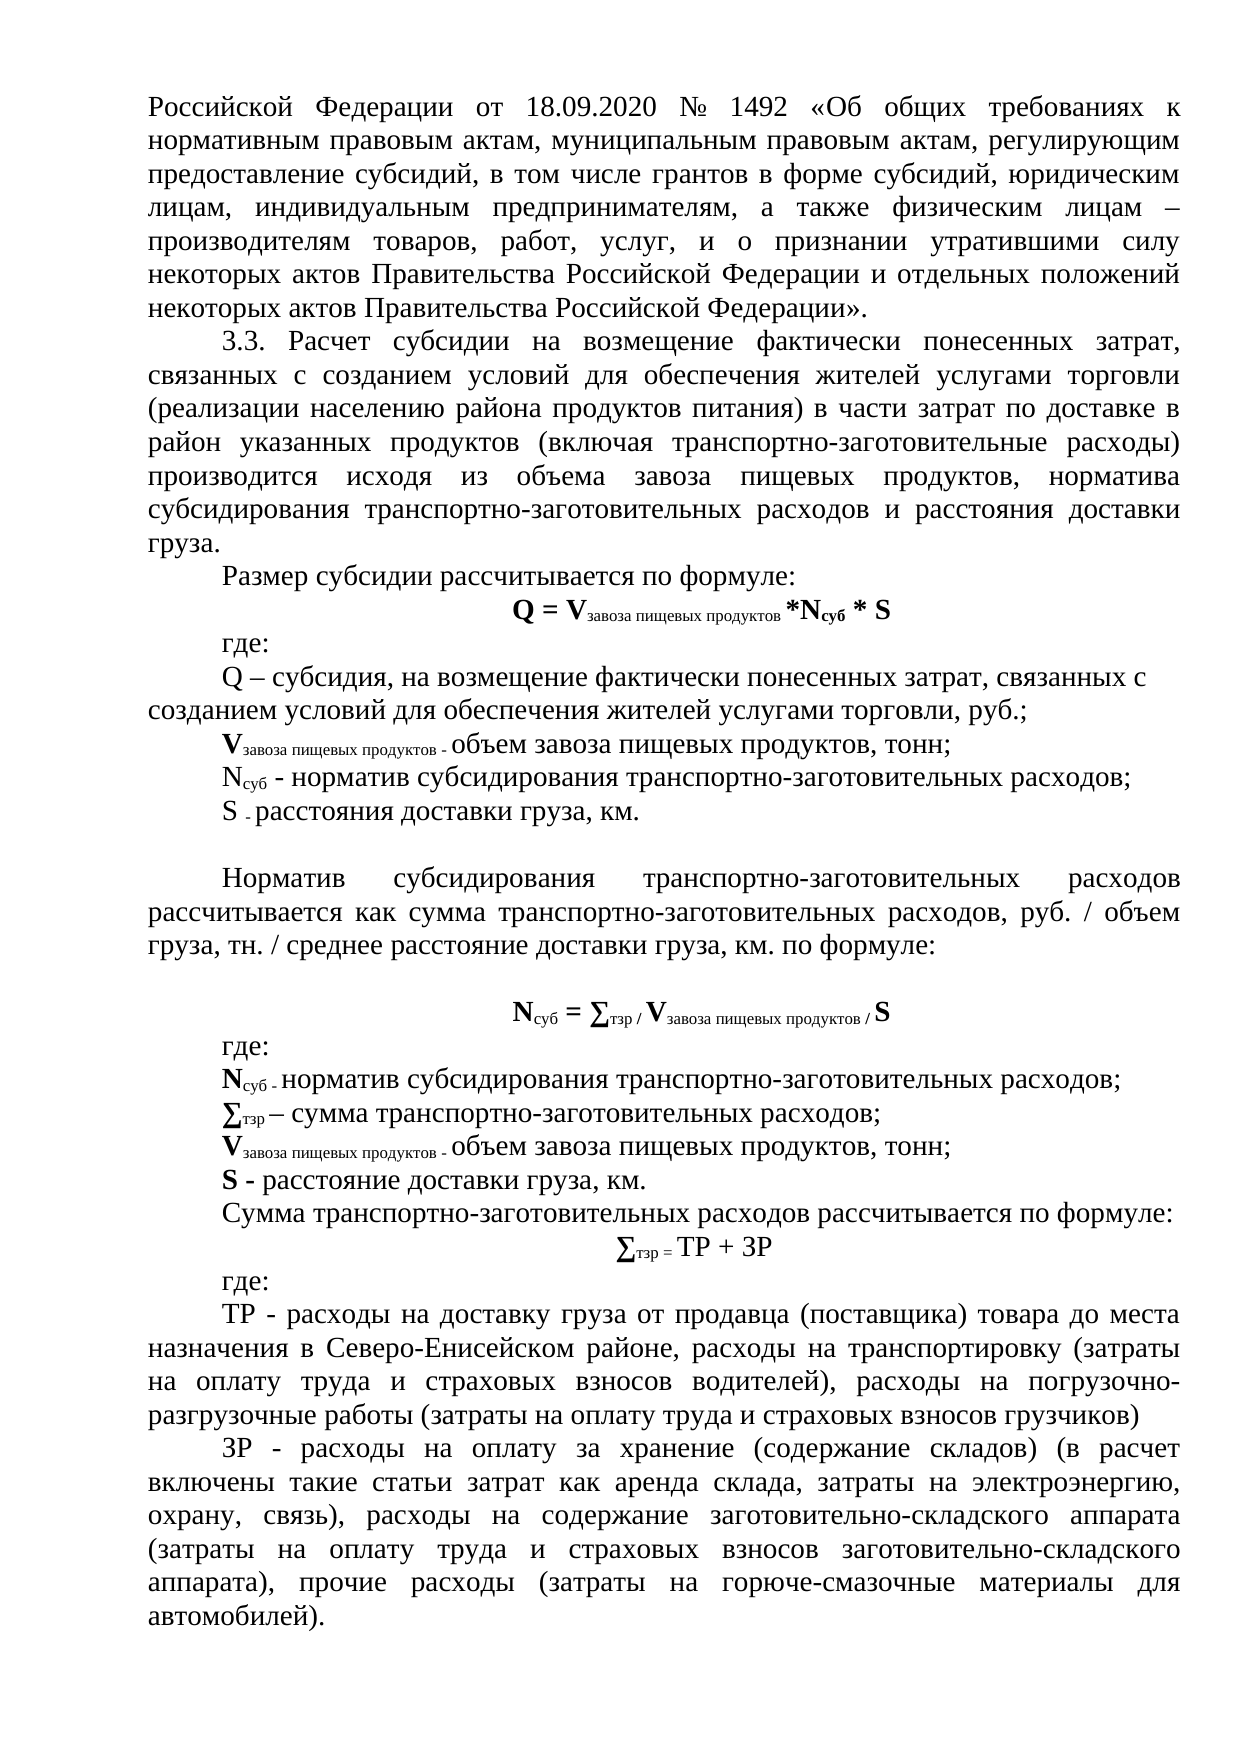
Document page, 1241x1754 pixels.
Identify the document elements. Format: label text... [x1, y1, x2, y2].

text Норматив субсидирования транспортно-заготовительных расходов рассчитывается как сумма транспортно-заготовительных расходов, руб. / объем груза, тн. / среднее расстояние доставки груза, км. по формуле: [148, 860, 1181, 961]
text Размер субсидии рассчитывается по формуле: [148, 558, 1181, 592]
text Nсуб - норматив субсидирования транспортно-заготовительных расходов; [148, 759, 1181, 793]
text Vзавоза пищевых продуктов - объем завоза пищевых продуктов, тонн; [148, 726, 1181, 759]
text где: [148, 1028, 1181, 1061]
text Nсуб = ∑тзр / Vзавоза пищевых продуктов / S [148, 994, 1181, 1028]
text ∑тзр = ТР + ЗР [148, 1229, 1181, 1263]
text где: [148, 1263, 1181, 1296]
text ТР - расходы на доставку груза от продавца (поставщика) товара до места назначения в Северо-Енисейском районе, расходы на транспортировку (затраты на оплату труда и страховых взносов водителей), расходы на погрузочно-разгрузочные работы (затраты на оплату труда и страховых взносов грузчиков) [148, 1296, 1181, 1430]
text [148, 89, 1181, 323]
text Nсуб - норматив субсидирования транспортно-заготовительных расходов; [148, 1061, 1181, 1095]
text Vзавоза пищевых продуктов - объем завоза пищевых продуктов, тонн; [148, 1128, 1181, 1162]
text где: [148, 625, 1181, 659]
text ∑тзр – сумма транспортно-заготовительных расходов; [148, 1095, 1181, 1128]
text 3.3. Расчет субсидии на возмещение фактически понесенных затрат, связанных с созданием условий для обеспечения жителей услугами торговли (реализации населению района продуктов питания) в части затрат по доставке в район указанных продуктов (включая транспортно-заготовительные расходы) производится исходя из объема завоза пищевых продуктов, норматива субсидирования транспортно-заготовительных расходов и расстояния доставки груза. [148, 323, 1181, 558]
text S - расстояние доставки груза, км. [148, 1162, 1181, 1196]
text ЗР - расходы на оплату за хранение (содержание складов) (в расчет включены такие статьи затрат как аренда склада, затраты на электроэнергию, охрану, связь), расходы на содержание заготовительно-складского аппарата (затраты на оплату труда и страховых взносов заготовительно-складского аппарата), прочие расходы (затраты на горюче-смазочные материалы для автомобилей). [148, 1430, 1181, 1632]
text Сумма транспортно-заготовительных расходов рассчитывается по формуле: [148, 1196, 1181, 1229]
text Q = Vзавоза пищевых продуктов *Nсуб * S [148, 592, 1181, 625]
text Q – субсидия, на возмещение фактически понесенных затрат, связанных с созданием условий для обеспечения жителей услугами торговли, руб.; [148, 659, 1181, 726]
text S - расстояния доставки груза, км. [148, 793, 1181, 827]
